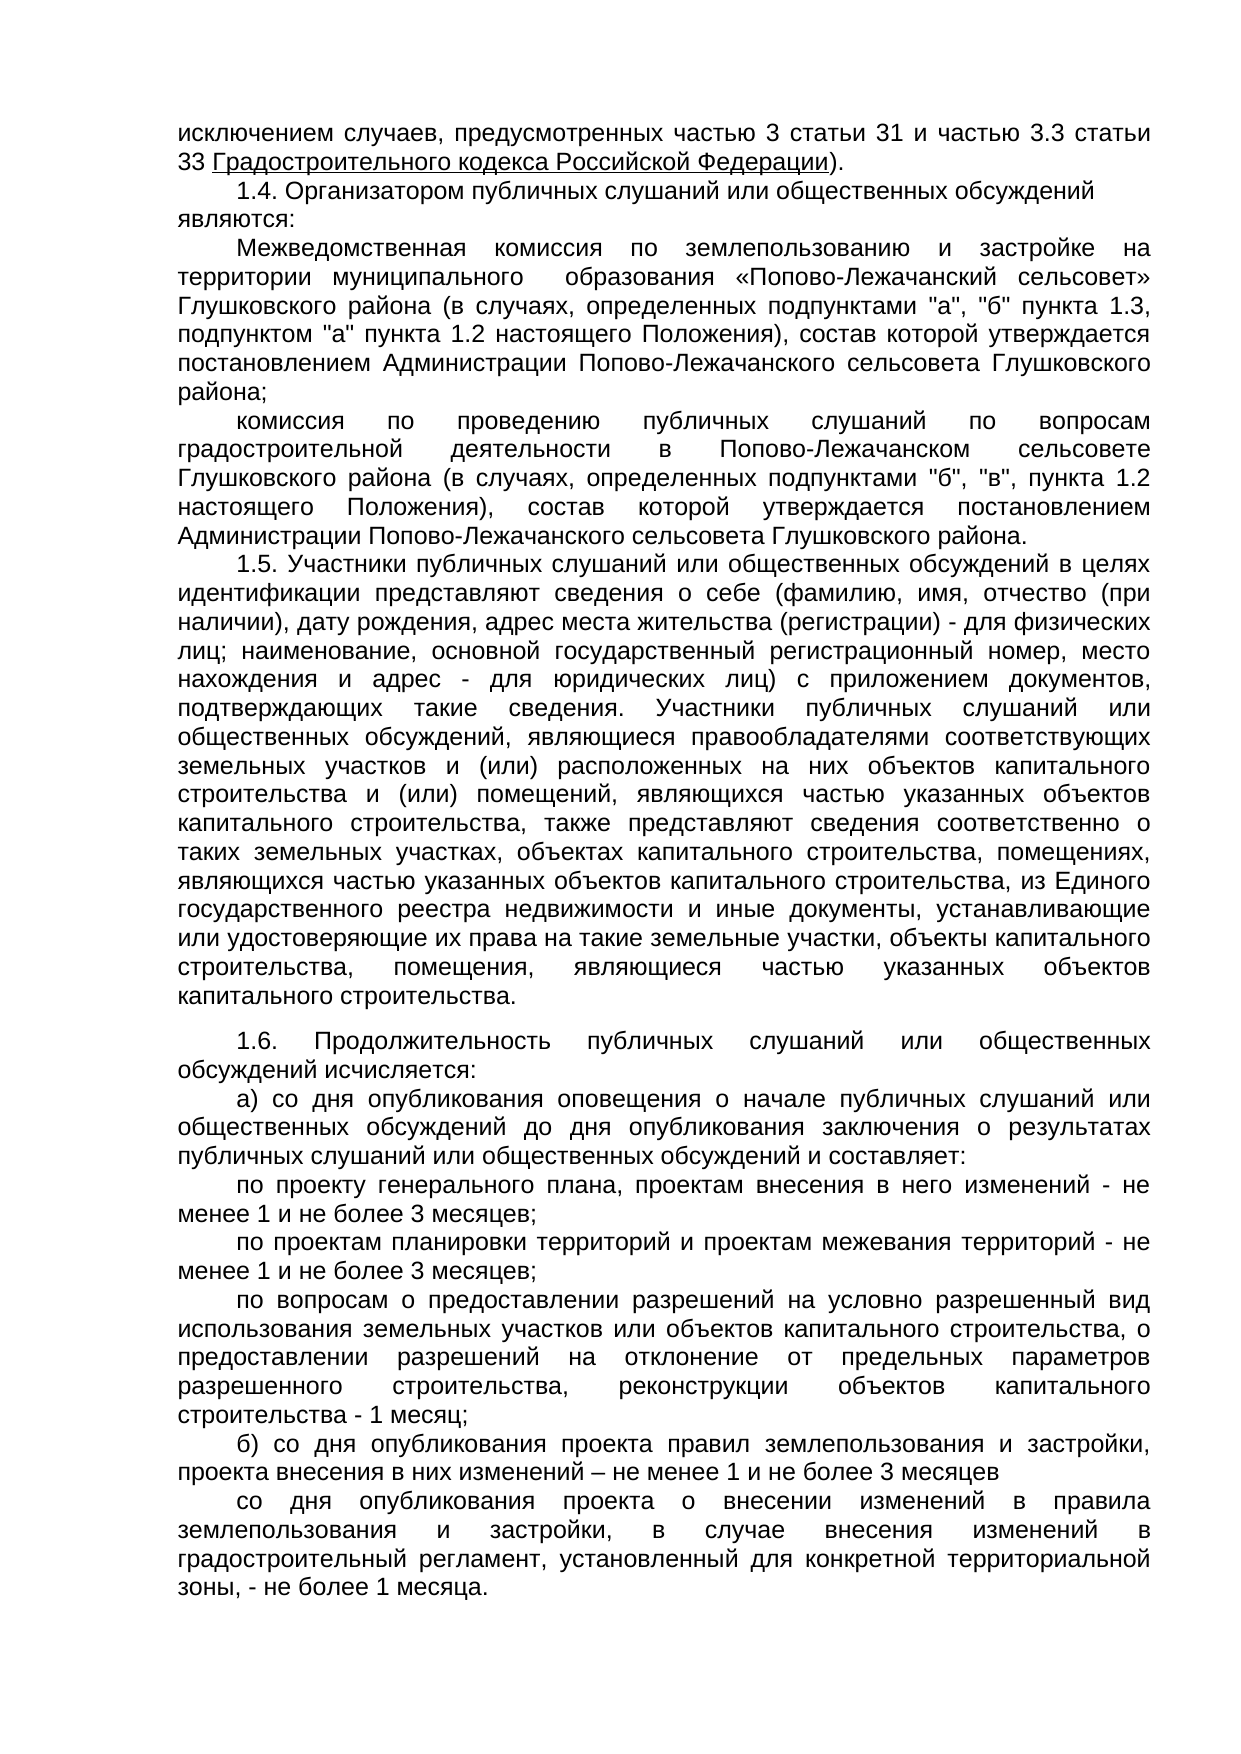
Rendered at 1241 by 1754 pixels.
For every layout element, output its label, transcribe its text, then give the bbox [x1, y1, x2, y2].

text 1.6. Продолжительность публичных слушаний или общественных обсуждений исчисляется: [177, 1026, 1152, 1083]
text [177, 118, 1152, 176]
text а) со дня опубликования оповещения о начале публичных слушаний или общественных обсуждений до дня опубликования заключения о результатах публичных слушаний или общественных обсуждений и составляет: [177, 1083, 1152, 1170]
text Межведомственная комиссия по землепользованию и застройке на территории муниципального образования «Попово-Лежачанский сельсовет» Глушковского района (в случаях, определенных подпунктами "а", "б" пункта 1.3, подпунктом "а" пункта 1.2 настоящего Положения), состав которой утверждается постановлением Администрации Попово-Лежачанского сельсовета Глушковского района; [177, 233, 1152, 406]
text со дня опубликования проекта о внесении изменений в правила землепользования и застройки, в случае внесения изменений в градостроительный регламент, установленный для конкретной территориальной зоны, - не более 1 месяца. [177, 1486, 1152, 1601]
text 1.5. Участники публичных слушаний или общественных обсуждений в целях идентификации представляют сведения о себе (фамилию, имя, отчество (при наличии), дату рождения, адрес места жительства (регистрации) - для физических лиц; наименование, основной государственный регистрационный номер, место нахождения и адрес - для юридических лиц) с приложением документов, подтверждающих такие сведения. Участники публичных слушаний или общественных обсуждений, являющиеся правообладателями соответствующих земельных участков и (или) расположенных на них объектов капитального строительства и (или) помещений, являющихся частью указанных объектов капитального строительства, также представляют сведения соответственно о таких земельных участках, объектах капитального строительства, помещениях, являющихся частью указанных объектов капитального строительства, из Единого государственного реестра недвижимости и иные документы, устанавливающие или удостоверяющие их права на такие земельные участки, объекты капитального строительства, помещения, являющиеся частью указанных объектов капитального строительства. [177, 549, 1152, 1009]
text по проектам планировки территорий и проектам межевания территорий - не менее 1 и не более 3 месяцев; [177, 1227, 1152, 1285]
text по проекту генерального плана, проектам внесения в него изменений - не менее 1 и не более 3 месяцев; [177, 1170, 1152, 1227]
text 1.4. Организатором публичных слушаний или общественных обсуждений являются: [177, 176, 1152, 233]
text по вопросам о предоставлении разрешений на условно разрешенный вид использования земельных участков или объектов капитального строительства, о предоставлении разрешений на отклонение от предельных параметров разрешенного строительства, реконструкции объектов капитального строительства - 1 месяц; [177, 1285, 1152, 1428]
text комиссия по проведению публичных слушаний по вопросам градостроительной деятельности в Попово-Лежачанском сельсовете Глушковского района (в случаях, определенных подпунктами "б", "в", пункта 1.2 настоящего Положения), состав которой утверждается постановлением Администрации Попово-Лежачанского сельсовета Глушковского района. [177, 406, 1152, 549]
text б) со дня опубликования проекта правил землепользования и застройки, проекта внесения в них изменений – не менее 1 и не более 3 месяцев [177, 1428, 1152, 1486]
